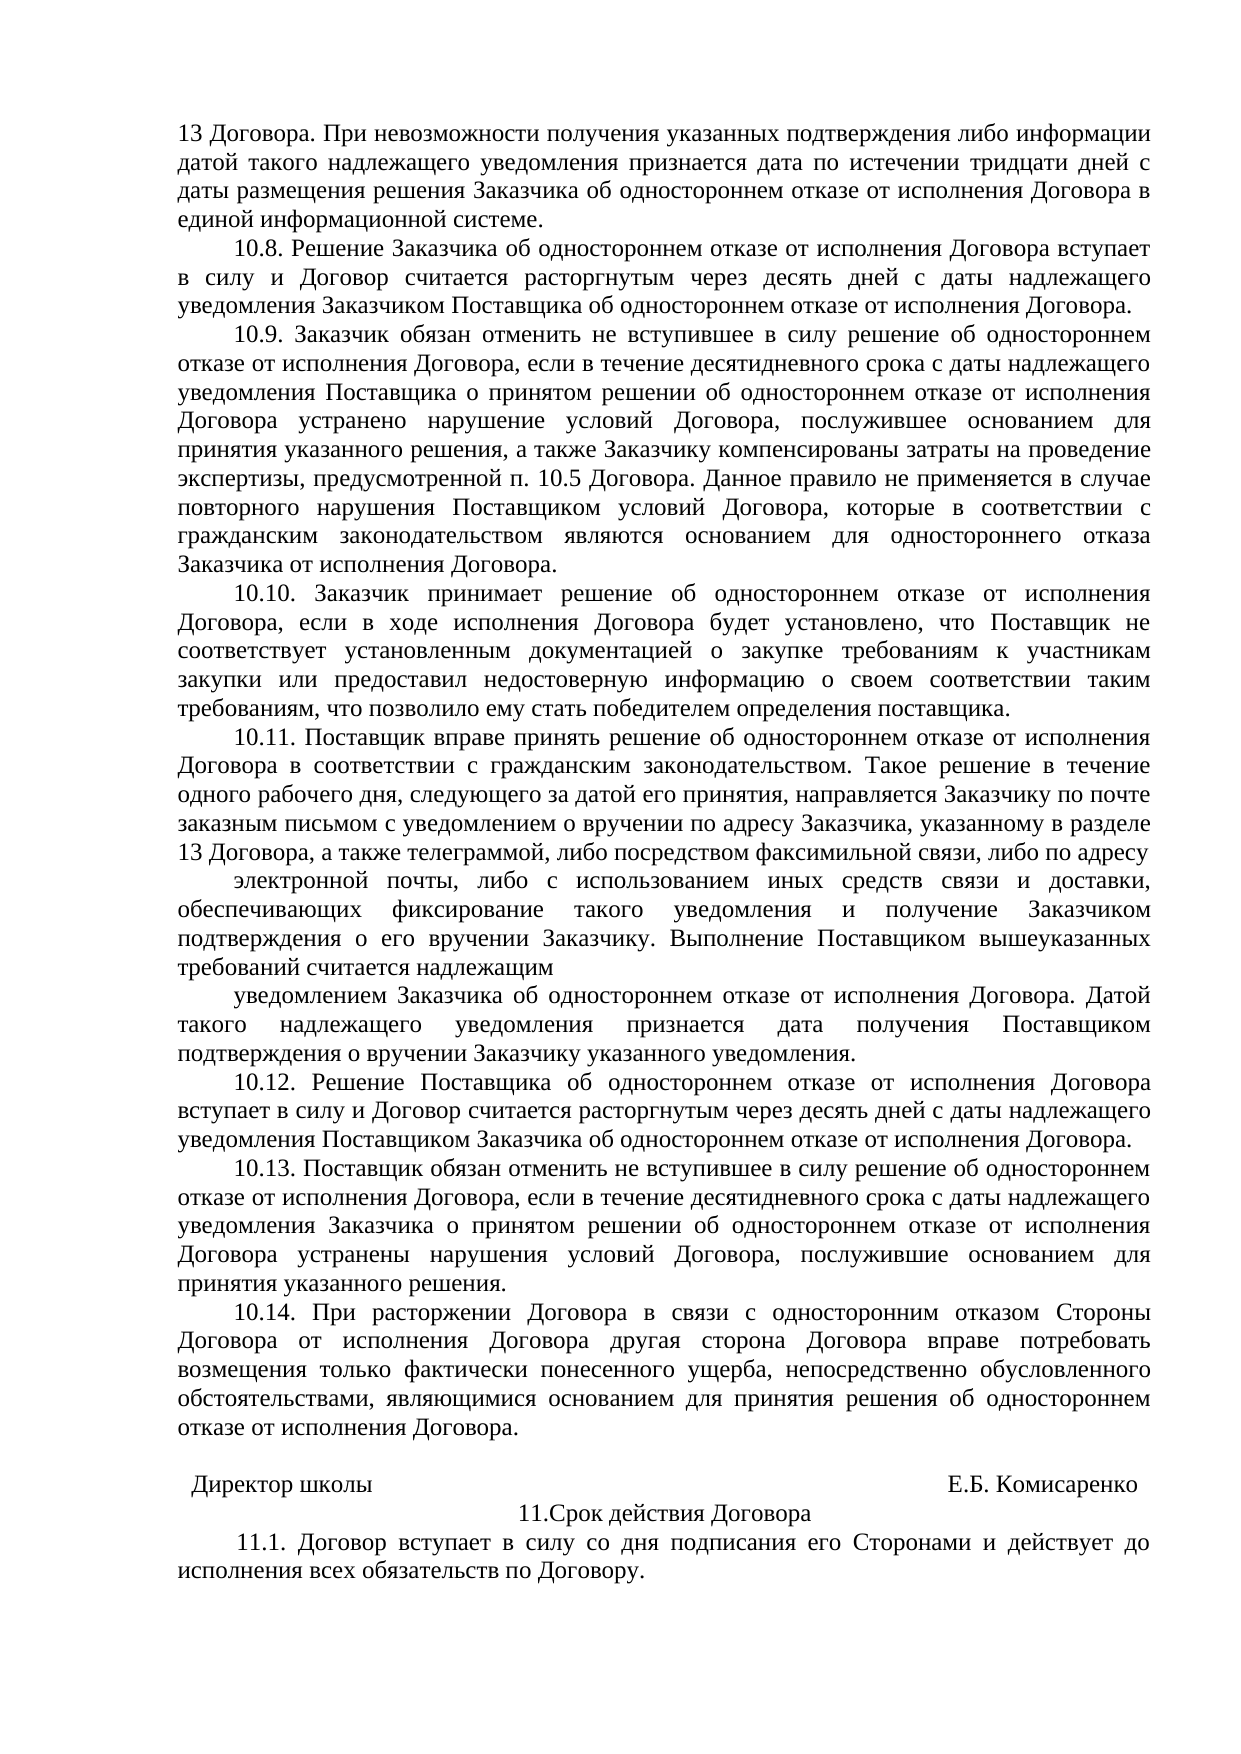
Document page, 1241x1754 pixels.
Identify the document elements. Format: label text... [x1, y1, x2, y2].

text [177, 118, 1152, 233]
text 11.1. Договор вступает в силу со дня подписания его Сторонами и действует до исполнения всех обязательств по Договору. [177, 1527, 1152, 1584]
text 10.14. При расторжении Договора в связи с односторонним отказом Стороны Договора от исполнения Договора другая сторона Договора вправе потребовать возмещения только фактически понесенного ущерба, непосредственно обусловленного обстоятельствами, являющимися основанием для принятия решения об одностороннем отказе от исполнения Договора. [177, 1297, 1152, 1441]
text 10.11. Поставщик вправе принять решение об одностороннем отказе от исполнения Договора в соответствии с гражданским законодательством. Такое решение в течение одного рабочего дня, следующего за датой его принятия, направляется Заказчику по почте заказным письмом с уведомлением о вручении по адресу Заказчика, указанному в разделе 13 Договора, а также телеграммой, либо посредством факсимильной связи, либо по адресу [177, 722, 1152, 866]
text Директор школы Е.Б. Комисаренко [177, 1469, 1152, 1498]
text 10.10. Заказчик принимает решение об одностороннем отказе от исполнения Договора, если в ходе исполнения Договора будет установлено, что Поставщик не соответствует установленным документацией о закупке требованиям к участникам закупки или предоставил недостоверную информацию о своем соответствии таким требованиям, что позволило ему стать победителем определения поставщика. [177, 578, 1152, 722]
text электронной почты, либо с использованием иных средств связи и доставки, обеспечивающих фиксирование такого уведомления и получение Заказчиком подтверждения о его вручении Заказчику. Выполнение Поставщиком вышеуказанных требований считается надлежащим [177, 866, 1152, 981]
text уведомлением Заказчика об одностороннем отказе от исполнения Договора. Датой такого надлежащего уведомления признается дата получения Поставщиком подтверждения о вручении Заказчику указанного уведомления. [177, 981, 1152, 1067]
text 10.8. Решение Заказчика об одностороннем отказе от исполнения Договора вступает в силу и Договор считается расторгнутым через десять дней с даты надлежащего уведомления Заказчиком Поставщика об одностороннем отказе от исполнения Договора. [177, 233, 1152, 319]
text 10.9. Заказчик обязан отменить не вступившее в силу решение об одностороннем отказе от исполнения Договора, если в течение десятидневного срока с даты надлежащего уведомления Поставщика о принятом решении об одностороннем отказе от исполнения Договора устранено нарушение условий Договора, послужившее основанием для принятия указанного решения, а также Заказчику компенсированы затраты на проведение экспертизы, предусмотренной п. 10.5 Договора. Данное правило не применяется в случае повторного нарушения Поставщиком условий Договора, которые в соответствии с гражданским законодательством являются основанием для одностороннего отказа Заказчика от исполнения Договора. [177, 319, 1152, 578]
text 10.12. Решение Поставщика об одностороннем отказе от исполнения Договора вступает в силу и Договор считается расторгнутым через десять дней с даты надлежащего уведомления Поставщиком Заказчика об одностороннем отказе от исполнения Договора. [177, 1067, 1152, 1153]
text 11.Срок действия Договора [177, 1498, 1152, 1527]
text 10.13. Поставщик обязан отменить не вступившее в силу решение об одностороннем отказе от исполнения Договора, если в течение десятидневного срока с даты надлежащего уведомления Заказчика о принятом решении об одностороннем отказе от исполнения Договора устранены нарушения условий Договора, послужившие основанием для принятия указанного решения. [177, 1153, 1152, 1297]
